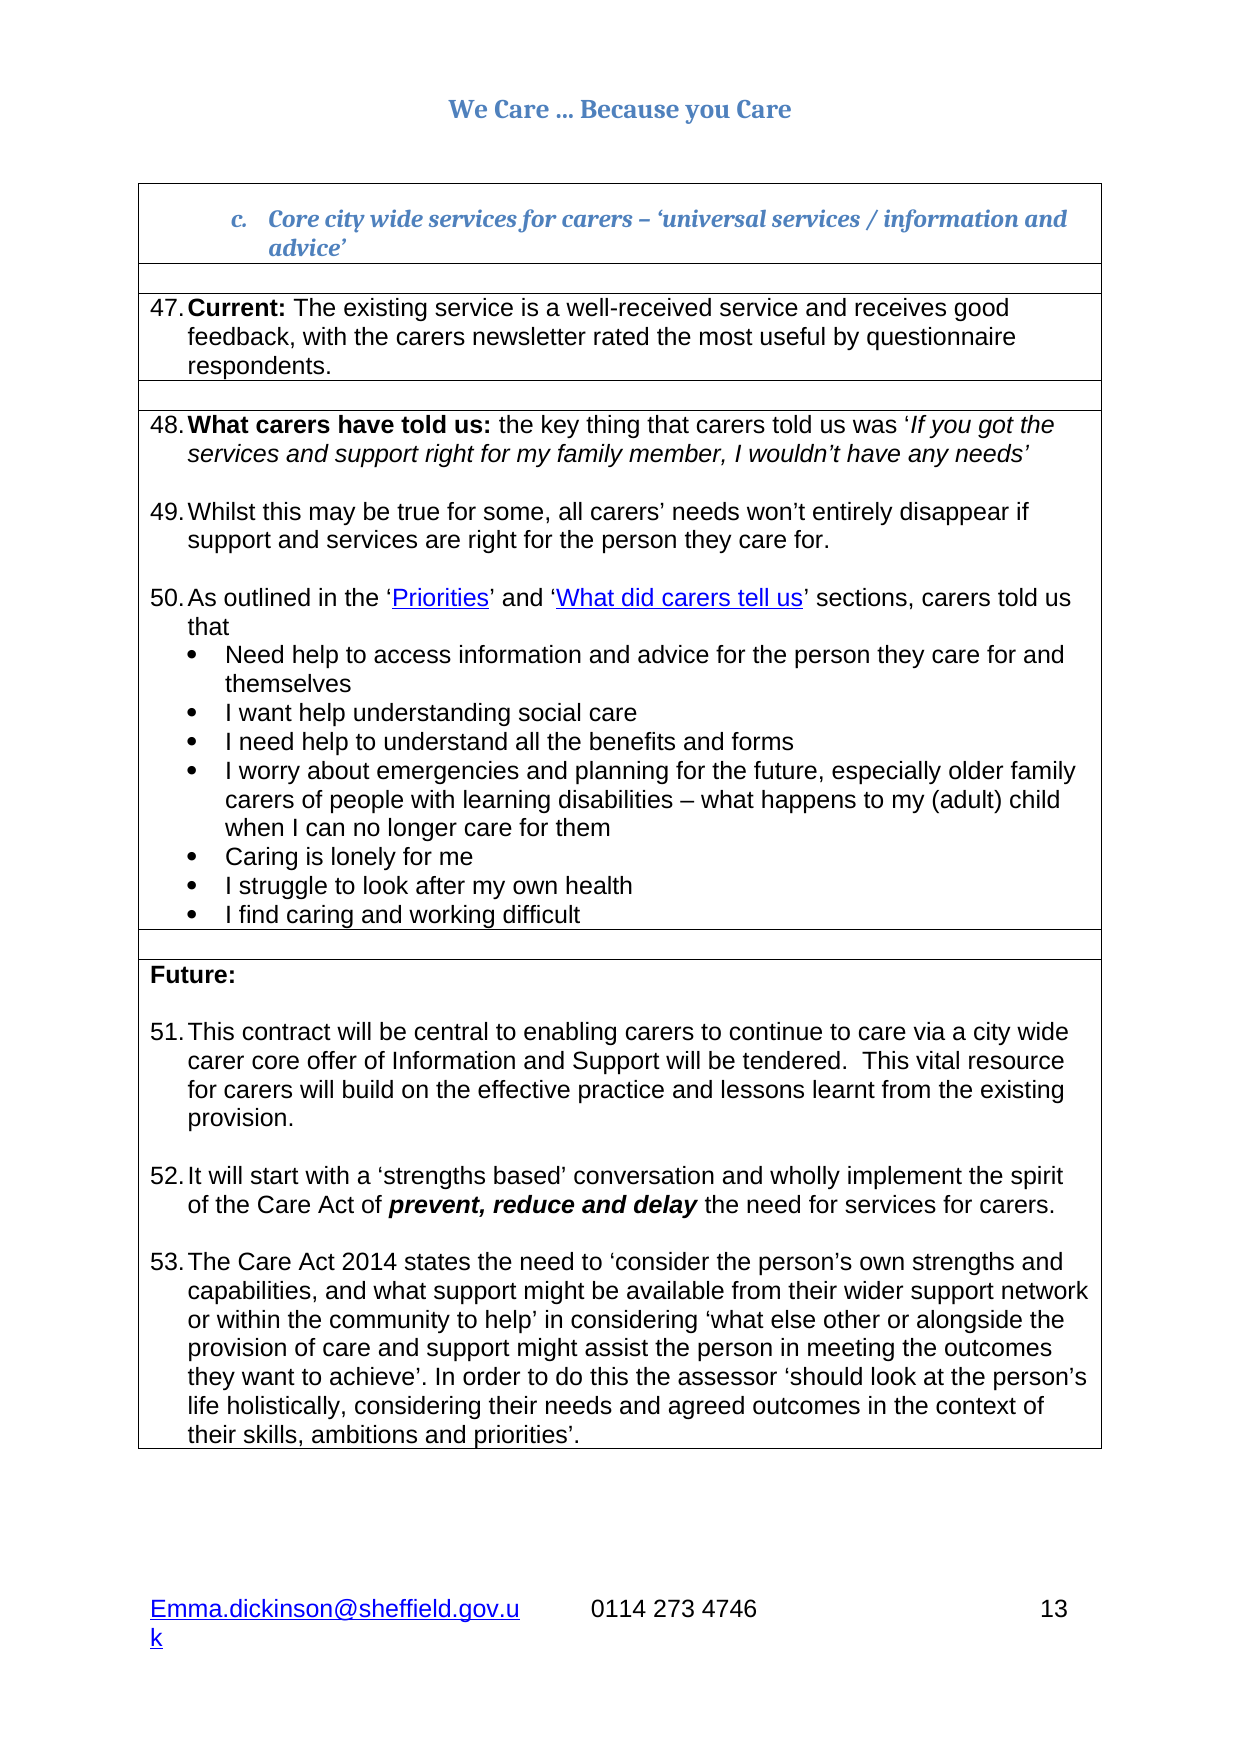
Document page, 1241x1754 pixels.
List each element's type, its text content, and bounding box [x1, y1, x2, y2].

table_header Core city wide services for carers – ‘universal services / information and advice’ [139, 184, 1101, 263]
table_cell Current: The existing service is a well-received service and receives good feedback, with the carers newsletter rated the most useful by questionnaire respondents. [139, 294, 1101, 380]
table_cell [139, 930, 1101, 958]
table_cell What carers have told us: the key thing that carers told us was ‘If you got the services and support right for my family member, I wouldn’t have any needs’ Whilst this may be true for some, all carers’ needs won’t entirely disappear if support and services are right for the person they care for. As outlined in the ‘Priorities’ and ‘What did carers tell us’ sections, carers told us that Need help to access information and advice for the person they care for and themselves I want help understanding social care I need help to understand all the benefits and forms I worry about emergencies and planning for the future, especially older family carers of people with learning disabilities – what happens to my (adult) child when I can no longer care for them Caring is lonely for me I struggle to look after my own health I find caring and working difficult [139, 411, 1101, 929]
table_cell Future: This contract will be central to enabling carers to continue to care via a city wide carer core offer of Information and Support will be tendered. This vital resource for carers will build on the effective practice and lessons learnt from the existing provision. It will start with a ‘strengths based’ conversation and wholly implement the spirit of the Care Act of prevent, reduce and delay the need for services for carers. The Care Act 2014 states the need to ‘consider the person’s own strengths and capabilities, and what support might be available from their wider support network or within the community to help’ in considering ‘what else other or alongside the provision of care and support might assist the person in meeting the outcomes they want to achieve’. In order to do this the assessor ‘should look at the person’s life holistically, considering their needs and agreed outcomes in the context of their skills, ambitions and priorities’. [139, 960, 1101, 1448]
table_cell [139, 381, 1101, 409]
table_cell [139, 264, 1101, 292]
